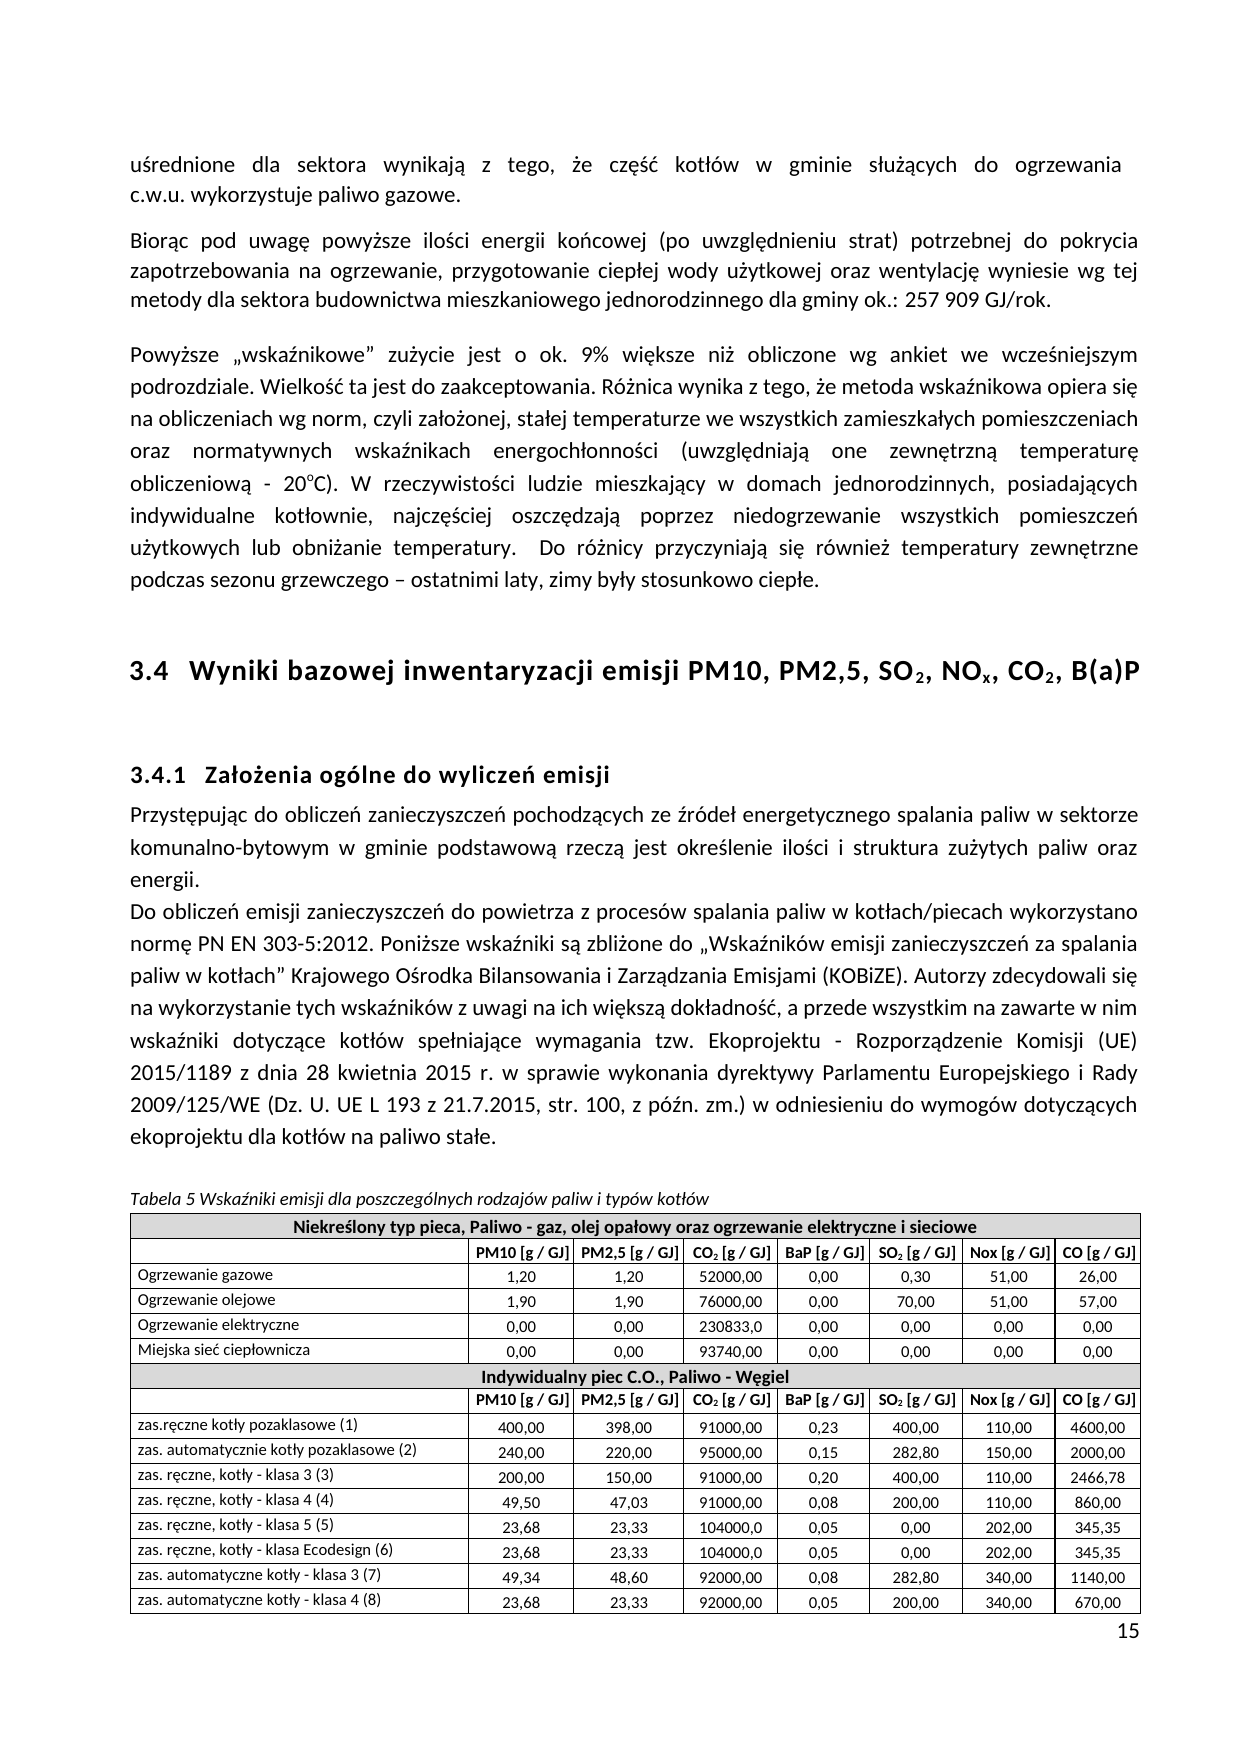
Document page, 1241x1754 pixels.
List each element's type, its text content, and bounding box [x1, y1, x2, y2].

table_cell 110,00 [963, 1489, 1054, 1513]
table_cell [131, 1389, 468, 1413]
table_cell 1140,00 [1056, 1564, 1140, 1588]
table_cell 0,08 [778, 1489, 869, 1513]
table_cell 340,00 [963, 1589, 1054, 1613]
table_cell 110,00 [963, 1414, 1054, 1438]
table_cell 0,00 [778, 1339, 869, 1363]
text Przystępując do obliczeń zanieczyszczeń pochodzących ze źródeł energetycznego spalania paliw w sektorze komunalno-bytowym w gminie podstawową rzeczą jest określenie ilości i struktura zużytych paliw oraz energii. [130, 800, 1140, 893]
table_cell 0,00 [1056, 1314, 1140, 1338]
table_cell CO2 [g / GJ] [684, 1389, 777, 1413]
table_cell 1,20 [469, 1264, 573, 1288]
table_cell PM10 [g / GJ] [469, 1239, 573, 1263]
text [130, 150, 1140, 208]
table_cell PM2,5 [g / GJ] [574, 1239, 683, 1263]
table_cell 51,00 [963, 1289, 1054, 1313]
table_cell 4600,00 [1056, 1414, 1140, 1438]
table_cell 400,00 [469, 1414, 573, 1438]
table_cell Nox [g / GJ] [963, 1239, 1054, 1263]
table_cell 150,00 [963, 1439, 1054, 1463]
table_cell 400,00 [870, 1464, 962, 1488]
table_cell Nox [g / GJ] [963, 1389, 1054, 1413]
table_cell zas. automatyczne kotły - klasa 3 (7) [131, 1564, 468, 1588]
table_cell 1,90 [469, 1289, 573, 1313]
table_cell [131, 1239, 468, 1263]
text Powyższe „wskaźnikowe” zużycie jest o ok. 9% większe niż obliczone wg ankiet we wcześniejszym podrozdziale. Wielkość ta jest do zaakceptowania. Różnica wynika z tego, że metoda wskaźnikowa opiera się na obliczeniach wg norm, czyli założonej, stałej temperaturze we wszystkich zamieszkałych pomieszczeniach oraz normatywnych wskaźnikach energochłonności (uwzględniają one zewnętrzną temperaturę obliczeniową - 20oC). W rzeczywistości ludzie mieszkający w domach jednorodzinnych, posiadających indywidualne kotłownie, najczęściej oszczędzają poprzez niedogrzewanie wszystkich pomieszczeń użytkowych lub obniżanie temperatury. Do różnicy przyczyniają się również temperatury zewnętrzne podczas sezonu grzewczego – ostatnimi laty, zimy były stosunkowo ciepłe. [130, 340, 1140, 593]
table_cell CO [g / GJ] [1056, 1389, 1140, 1413]
table_cell 670,00 [1056, 1589, 1140, 1613]
table_cell 51,00 [963, 1264, 1054, 1288]
table_cell 240,00 [469, 1439, 573, 1463]
table_cell 49,34 [469, 1564, 573, 1588]
table_cell BaP [g / GJ] [778, 1389, 869, 1413]
table_cell 0,23 [778, 1414, 869, 1438]
table_cell 0,30 [870, 1264, 962, 1288]
table_cell 92000,00 [684, 1589, 777, 1613]
table_cell 0,00 [469, 1314, 573, 1338]
table_cell 1,90 [574, 1289, 683, 1313]
table_cell 91000,00 [684, 1414, 777, 1438]
table_cell 340,00 [963, 1564, 1054, 1588]
text Do obliczeń emisji zanieczyszczeń do powietrza z procesów spalania paliw w kotłach/piecach wykorzystano normę PN EN 303-5:2012. Poniższe wskaźniki są zbliżone do „Wskaźników emisji zanieczyszczeń za spalania paliw w kotłach” Krajowego Ośrodka Bilansowania i Zarządzania Emisjami (KOBiZE). Autorzy zdecydowali się na wykorzystanie tych wskaźników z uwagi na ich większą dokładność, a przede wszystkim na zawarte w nim wskaźniki dotyczące kotłów spełniające wymagania tzw. Ekoprojektu - Rozporządzenie Komisji (UE) 2015/1189 z dnia 28 kwietnia 2015 r. w sprawie wykonania dyrektywy Parlamentu Europejskiego i Rady 2009/125/WE (Dz. U. UE L 193 z 21.7.2015, str. 100, z późn. zm.) w odniesieniu do wymogów dotyczących ekoprojektu dla kotłów na paliwo stałe. [130, 897, 1140, 1150]
table_cell 23,33 [574, 1539, 683, 1563]
table_cell 400,00 [870, 1414, 962, 1438]
table_cell 0,00 [469, 1339, 573, 1363]
table_cell 282,80 [870, 1439, 962, 1463]
text Założenia ogólne do wyliczeń emisji [130, 759, 1140, 790]
table_cell zas. automatycznie kotły pozaklasowe (2) [131, 1439, 468, 1463]
table_cell 150,00 [574, 1464, 683, 1488]
table_cell 0,00 [778, 1264, 869, 1288]
table_cell 200,00 [469, 1464, 573, 1488]
table_cell 57,00 [1056, 1289, 1140, 1313]
table_cell 104000,0 [684, 1514, 777, 1538]
table_cell 104000,0 [684, 1539, 777, 1563]
table_cell zas. ręczne, kotły - klasa 3 (3) [131, 1464, 468, 1488]
table_cell 0,00 [870, 1514, 962, 1538]
table_cell 0,00 [574, 1339, 683, 1363]
table_cell 345,35 [1056, 1514, 1140, 1538]
table_cell 93740,00 [684, 1339, 777, 1363]
table_cell 0,00 [963, 1339, 1054, 1363]
table_cell 70,00 [870, 1289, 962, 1313]
table_cell 200,00 [870, 1589, 962, 1613]
table_cell 0,00 [870, 1314, 962, 1338]
table_cell 202,00 [963, 1514, 1054, 1538]
table_cell 0,00 [870, 1339, 962, 1363]
text Tabela 5 Wskaźniki emisji dla poszczególnych rodzajów paliw i typów kotłów [130, 1187, 1140, 1209]
table_cell 23,33 [574, 1589, 683, 1613]
table_cell 200,00 [870, 1489, 962, 1513]
table_cell CO2 [g / GJ] [684, 1239, 777, 1263]
subtitle Wyniki bazowej inwentaryzacji emisji PM10, PM2,5, SO2, NOx, CO2, B(a)P [129, 652, 1140, 729]
table_cell 0,00 [574, 1314, 683, 1338]
table_header Niekreślony typ pieca, Paliwo - gaz, olej opałowy oraz ogrzewanie elektryczne i sieciowe [131, 1214, 1140, 1238]
table_cell Ogrzewanie gazowe [131, 1264, 468, 1288]
table_cell zas. automatyczne kotły - klasa 4 (8) [131, 1589, 468, 1613]
text Biorąc pod uwagę powyższe ilości energii końcowej (po uwzględnieniu strat) potrzebnej do pokrycia zapotrzebowania na ogrzewanie, przygotowanie ciepłej wody użytkowej oraz wentylację wyniesie wg tej metody dla sektora budownictwa mieszkaniowego jednorodzinnego dla gminy ok.: 257 909 GJ/rok. [130, 226, 1140, 313]
table_cell 23,68 [469, 1589, 573, 1613]
table_cell 2466,78 [1056, 1464, 1140, 1488]
table_cell 220,00 [574, 1439, 683, 1463]
table_cell 860,00 [1056, 1489, 1140, 1513]
table_cell 95000,00 [684, 1439, 777, 1463]
table_cell zas.ręczne kotły pozaklasowe (1) [131, 1414, 468, 1438]
table_cell PM2,5 [g / GJ] [574, 1389, 683, 1413]
table_cell 0,20 [778, 1464, 869, 1488]
table_cell 0,00 [870, 1539, 962, 1563]
table_cell 0,15 [778, 1439, 869, 1463]
table_cell 52000,00 [684, 1264, 777, 1288]
table_cell 92000,00 [684, 1564, 777, 1588]
table_cell SO2 [g / GJ] [870, 1389, 962, 1413]
table_cell Ogrzewanie olejowe [131, 1289, 468, 1313]
table_cell 1,20 [574, 1264, 683, 1288]
table_cell 91000,00 [684, 1464, 777, 1488]
table_cell 49,50 [469, 1489, 573, 1513]
table_cell 0,00 [1056, 1339, 1140, 1363]
table_cell Indywidualny piec C.O., Paliwo - Węgiel [131, 1364, 1140, 1388]
table_cell zas. ręczne, kotły - klasa Ecodesign (6) [131, 1539, 468, 1563]
table_cell 23,68 [469, 1539, 573, 1563]
table_cell PM10 [g / GJ] [469, 1389, 573, 1413]
table_cell 0,05 [778, 1514, 869, 1538]
table_cell 0,08 [778, 1564, 869, 1588]
table_cell 0,05 [778, 1589, 869, 1613]
table_cell zas. ręczne, kotły - klasa 5 (5) [131, 1514, 468, 1538]
table_cell 91000,00 [684, 1489, 777, 1513]
table_cell 23,33 [574, 1514, 683, 1538]
table_cell 202,00 [963, 1539, 1054, 1563]
table_cell 47,03 [574, 1489, 683, 1513]
table_cell 282,80 [870, 1564, 962, 1588]
table_cell 230833,0 [684, 1314, 777, 1338]
table_cell 398,00 [574, 1414, 683, 1438]
table_cell 0,00 [963, 1314, 1054, 1338]
table_cell SO2 [g / GJ] [870, 1239, 962, 1263]
table_cell 0,05 [778, 1539, 869, 1563]
table_cell 110,00 [963, 1464, 1054, 1488]
table_cell 26,00 [1056, 1264, 1140, 1288]
table_cell 48,60 [574, 1564, 683, 1588]
table_cell 2000,00 [1056, 1439, 1140, 1463]
table_cell 23,68 [469, 1514, 573, 1538]
table_cell 0,00 [778, 1314, 869, 1338]
table_cell 345,35 [1056, 1539, 1140, 1563]
table_cell 0,00 [778, 1289, 869, 1313]
table_cell 76000,00 [684, 1289, 777, 1313]
table_cell zas. ręczne, kotły - klasa 4 (4) [131, 1489, 468, 1513]
table_cell Miejska sieć ciepłownicza [131, 1339, 468, 1363]
table_cell Ogrzewanie elektryczne [131, 1314, 468, 1338]
table_cell CO [g / GJ] [1056, 1239, 1140, 1263]
table_cell BaP [g / GJ] [778, 1239, 869, 1263]
